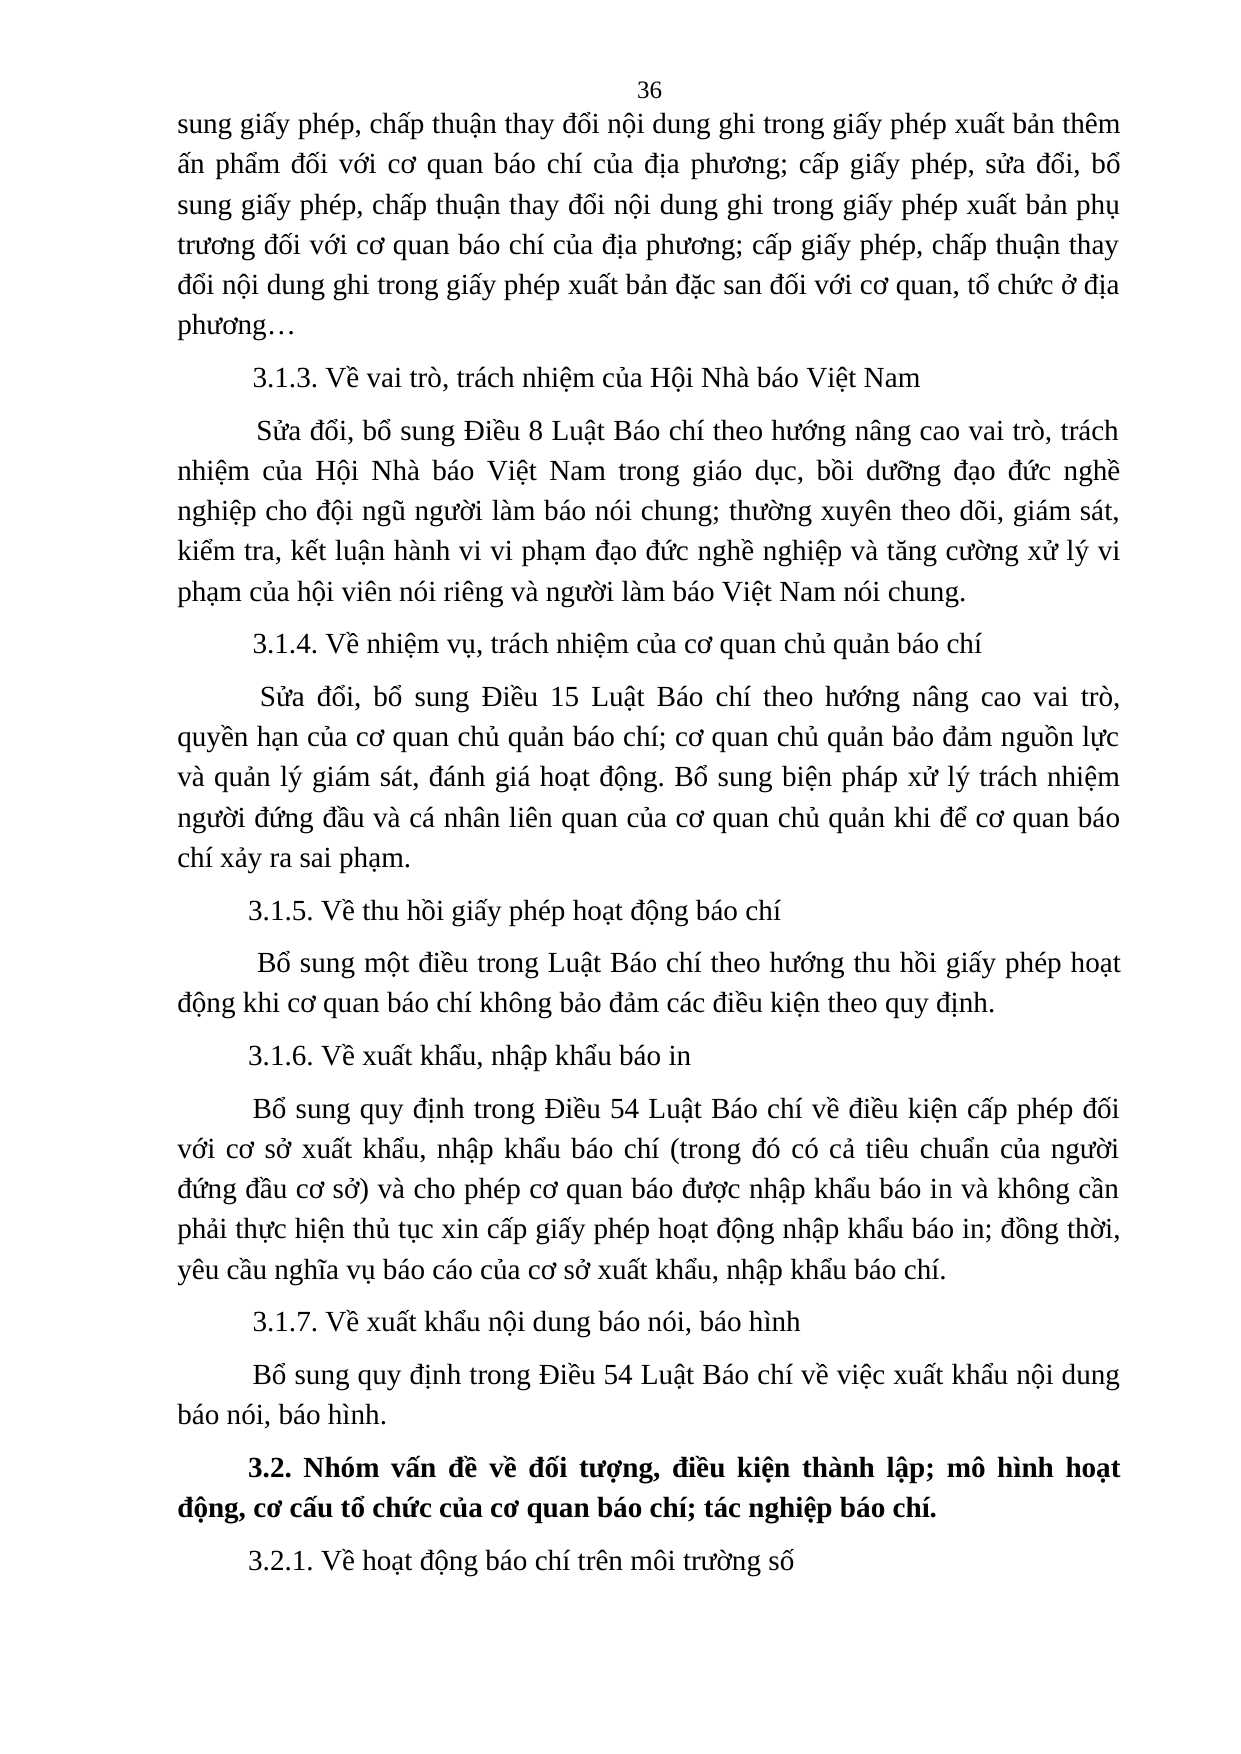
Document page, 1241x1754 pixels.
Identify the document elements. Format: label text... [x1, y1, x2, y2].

text 3.1.4. Về nhiệm vụ, trách nhiệm của cơ quan chủ quản báo chí [177, 626, 1121, 660]
text 3.1.6. Về xuất khẩu, nhập khẩu báo in [177, 1038, 1121, 1072]
text 3.2. Nhóm vấn đề về đối tượng, điều kiện thành lập; mô hình hoạt động, cơ cấu tổ chức của cơ quan báo chí; tác nghiệp báo chí. [177, 1450, 1121, 1524]
text Bổ sung quy định trong Điều 54 Luật Báo chí về điều kiện cấp phép đối với cơ sở xuất khẩu, nhập khẩu báo chí (trong đó có cả tiêu chuẩn của người đứng đầu cơ sở) và cho phép cơ quan báo được nhập khẩu báo in và không cần phải thực hiện thủ tục xin cấp giấy phép hoạt động nhập khẩu báo in; đồng thời, yêu cầu nghĩa vụ báo cáo của cơ sở xuất khẩu, nhập khẩu báo chí. [177, 1091, 1121, 1285]
text Bổ sung một điều trong Luật Báo chí theo hướng thu hồi giấy phép hoạt động khi cơ quan báo chí không bảo đảm các điều kiện theo quy định. [177, 945, 1121, 1019]
text 3.1.3. Về vai trò, trách nhiệm của Hội Nhà báo Việt Nam [177, 360, 1121, 394]
text 3.1.7. Về xuất khẩu nội dung báo nói, báo hình [177, 1304, 1121, 1338]
text 3.2.1. Về hoạt động báo chí trên môi trường số [177, 1543, 1121, 1577]
text 3.1.5. Về thu hồi giấy phép hoạt động báo chí [177, 893, 1121, 926]
text Sửa đổi, bổ sung Điều 8 Luật Báo chí theo hướng nâng cao vai trò, trách nhiệm của Hội Nhà báo Việt Nam trong giáo dục, bồi dưỡng đạo đức nghề nghiệp cho đội ngũ người làm báo nói chung; thường xuyên theo dõi, giám sát, kiểm tra, kết luận hành vi vi phạm đạo đức nghề nghiệp và tăng cường xử lý vi phạm của hội viên nói riêng và người làm báo Việt Nam nói chung. [177, 413, 1121, 607]
text Sửa đổi, bổ sung Điều 15 Luật Báo chí theo hướng nâng cao vai trò, quyền hạn của cơ quan chủ quản báo chí; cơ quan chủ quản bảo đảm nguồn lực và quản lý giám sát, đánh giá hoạt động. Bổ sung biện pháp xử lý trách nhiệm người đứng đầu và cá nhân liên quan của cơ quan chủ quản khi để cơ quan báo chí xảy ra sai phạm. [177, 679, 1121, 873]
text Bổ sung quy định trong Điều 54 Luật Báo chí về việc xuất khẩu nội dung báo nói, báo hình. [177, 1357, 1121, 1431]
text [177, 106, 1121, 341]
